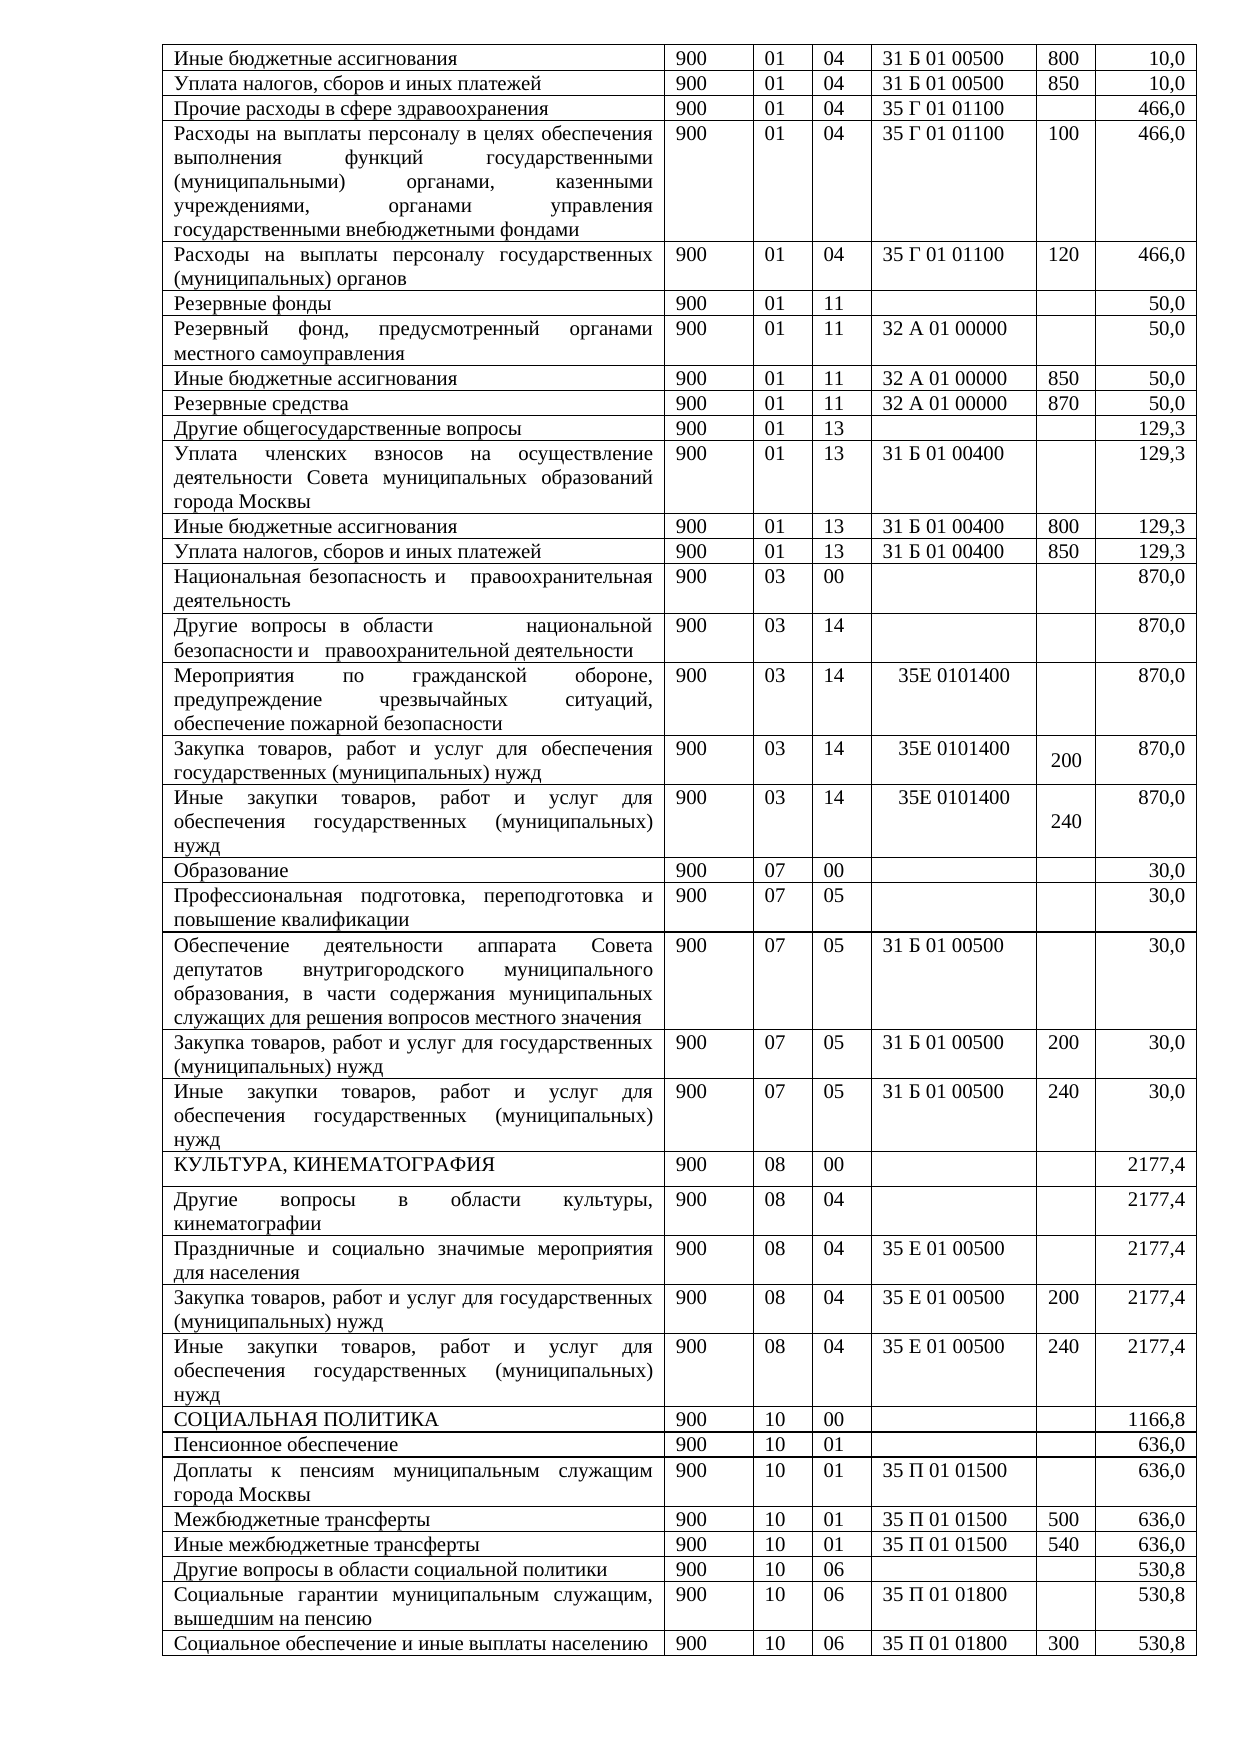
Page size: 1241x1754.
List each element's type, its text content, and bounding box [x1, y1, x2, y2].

table_cell 900 [665, 1187, 753, 1235]
table_cell 870 [1037, 391, 1095, 415]
table_cell 50,0 [1096, 391, 1196, 415]
table_cell 636,0 [1096, 1458, 1196, 1506]
table_cell 900 [665, 736, 753, 784]
table_cell 04 [813, 1236, 871, 1284]
table_cell 07 [754, 933, 812, 1029]
table_cell 01 [754, 416, 812, 440]
table_cell Закупка товаров, работ и услуг для государственных (муниципальных) нужд [163, 1285, 664, 1333]
table_cell 08 [754, 1236, 812, 1284]
table_cell 240 [1037, 785, 1095, 857]
table_cell 30,0 [1096, 1079, 1196, 1151]
table_cell 06 [813, 1557, 871, 1581]
table_cell 01 [813, 1532, 871, 1556]
table_cell 10,0 [1096, 71, 1196, 94]
table_cell 06 [813, 1631, 871, 1655]
table_cell 900 [665, 1030, 753, 1078]
table_cell Мероприятия по гражданской обороне, предупреждение чрезвычайных ситуаций, обеспечение пожарной безопасности [163, 663, 664, 735]
table_cell Резервный фонд, предусмотренный органами местного самоуправления [163, 316, 664, 364]
table_cell 200 [1037, 736, 1095, 784]
table_cell 03 [754, 785, 812, 857]
table_cell 14 [813, 785, 871, 857]
table_cell 2177,4 [1096, 1285, 1196, 1333]
table_cell 06 [813, 1582, 871, 1630]
table_cell 200 [1037, 1030, 1095, 1078]
table_cell 11 [813, 316, 871, 364]
table_cell 07 [754, 1030, 812, 1078]
table_cell [1037, 1236, 1095, 1284]
table_cell 50,0 [1096, 366, 1196, 389]
table_cell 129,3 [1096, 539, 1196, 563]
table_cell Иные бюджетные ассигнования [163, 514, 664, 538]
table_cell 05 [813, 1030, 871, 1078]
table_cell 31 Б 01 00400 [872, 514, 1036, 538]
table_cell Иные бюджетные ассигнования [163, 45, 664, 69]
table_cell 900 [665, 1582, 753, 1630]
table_cell [872, 416, 1036, 440]
table_cell 10 [754, 1631, 812, 1655]
table_cell 35 Е 01 00500 [872, 1285, 1036, 1333]
table_cell 900 [665, 291, 753, 315]
table_cell 540 [1037, 1532, 1095, 1556]
table_cell 31 Б 01 00500 [872, 1079, 1036, 1151]
table_cell 30,0 [1096, 883, 1196, 931]
table_cell 900 [665, 1334, 753, 1406]
table_cell [1037, 614, 1095, 662]
table_cell 2177,4 [1096, 1236, 1196, 1284]
table_cell 01 [754, 366, 812, 389]
table_cell 900 [665, 1458, 753, 1506]
table_cell 50,0 [1096, 291, 1196, 315]
table_cell КУЛЬТУРА, КИНЕМАТОГРАФИЯ [163, 1152, 664, 1186]
table_cell Межбюджетные трансферты [163, 1507, 664, 1531]
table_cell 07 [754, 1079, 812, 1151]
table_cell 00 [813, 858, 871, 882]
table_cell 00 [813, 1407, 871, 1431]
table_cell [1037, 1458, 1095, 1506]
table_cell 01 [754, 539, 812, 563]
table_cell [872, 614, 1036, 662]
table_cell 35Е 0101400 [872, 663, 1036, 735]
table_cell 30,0 [1096, 858, 1196, 882]
table_cell 05 [813, 933, 871, 1029]
table_cell [1037, 1152, 1095, 1186]
table_cell 530,8 [1096, 1557, 1196, 1581]
table_cell 240 [1037, 1079, 1095, 1151]
table_cell 900 [665, 883, 753, 931]
table_cell 04 [813, 1187, 871, 1235]
table_cell Другие вопросы в области социальной политики [163, 1557, 664, 1581]
table_cell Другие вопросы в области культуры, кинематографии [163, 1187, 664, 1235]
table_cell 900 [665, 539, 753, 563]
table_cell 800 [1037, 514, 1095, 538]
table_cell 10,0 [1096, 45, 1196, 69]
table_cell 900 [665, 1433, 753, 1456]
table_cell 04 [813, 96, 871, 120]
table_cell [872, 564, 1036, 612]
table_cell 900 [665, 96, 753, 120]
table_cell 636,0 [1096, 1507, 1196, 1531]
table_cell 04 [813, 242, 871, 290]
table_cell 10 [754, 1507, 812, 1531]
table_cell Уплата членских взносов на осуществление деятельности Совета муниципальных образований города Москвы [163, 441, 664, 513]
table_cell [1037, 416, 1095, 440]
table_cell 01 [813, 1433, 871, 1456]
table_cell 900 [665, 1079, 753, 1151]
table_cell 05 [813, 883, 871, 931]
table_cell [872, 291, 1036, 315]
table_cell Праздничные и социально значимые мероприятия для населения [163, 1236, 664, 1284]
table_cell 03 [754, 663, 812, 735]
table_cell 10 [754, 1532, 812, 1556]
table_cell [872, 1557, 1036, 1581]
table_cell Закупка товаров, работ и услуг для обеспечения государственных (муниципальных) нужд [163, 736, 664, 784]
table_cell Другие общегосударственные вопросы [163, 416, 664, 440]
table_cell 13 [813, 416, 871, 440]
table_cell 01 [754, 441, 812, 513]
table_cell 01 [754, 514, 812, 538]
table_cell 500 [1037, 1507, 1095, 1531]
table_cell 04 [813, 1285, 871, 1333]
table_cell 35 Г 01 01100 [872, 96, 1036, 120]
table_cell Прочие расходы в сфере здравоохранения [163, 96, 664, 120]
table_cell 01 [754, 96, 812, 120]
table_cell 900 [665, 1236, 753, 1284]
table_cell 1166,8 [1096, 1407, 1196, 1431]
table_cell 100 [1037, 121, 1095, 241]
table_cell 900 [665, 1532, 753, 1556]
table_cell 900 [665, 316, 753, 364]
table_cell Закупка товаров, работ и услуг для государственных (муниципальных) нужд [163, 1030, 664, 1078]
table_cell 14 [813, 736, 871, 784]
table_cell Другие вопросы в области национальной безопасности и правоохранительной деятельности [163, 614, 664, 662]
table_cell 31 Б 01 00500 [872, 71, 1036, 94]
table_cell 31 Б 01 00500 [872, 933, 1036, 1029]
table_cell 870,0 [1096, 663, 1196, 735]
table_cell 900 [665, 1631, 753, 1655]
table_cell [1037, 858, 1095, 882]
table_cell [872, 1407, 1036, 1431]
table_cell 2177,4 [1096, 1187, 1196, 1235]
table_cell 08 [754, 1285, 812, 1333]
table_cell 31 Б 01 00500 [872, 45, 1036, 69]
table_cell [1037, 663, 1095, 735]
table_cell Профессиональная подготовка, переподготовка и повышение квалификации [163, 883, 664, 931]
table_cell 07 [754, 858, 812, 882]
table_cell 900 [665, 1152, 753, 1186]
table_cell 850 [1037, 71, 1095, 94]
table_cell [872, 1433, 1036, 1456]
table_cell 04 [813, 45, 871, 69]
table_cell [872, 883, 1036, 931]
table_cell 240 [1037, 1334, 1095, 1406]
table_cell 129,3 [1096, 514, 1196, 538]
table_cell 800 [1037, 45, 1095, 69]
table_cell 35 Е 01 00500 [872, 1334, 1036, 1406]
table_cell 466,0 [1096, 121, 1196, 241]
table_cell 30,0 [1096, 933, 1196, 1029]
table_cell [1037, 1557, 1095, 1581]
table_cell 900 [665, 858, 753, 882]
table_cell Резервные средства [163, 391, 664, 415]
table_cell 35 П 01 01800 [872, 1582, 1036, 1630]
table_cell 900 [665, 1285, 753, 1333]
table_cell Уплата налогов, сборов и иных платежей [163, 71, 664, 94]
table_cell 900 [665, 614, 753, 662]
table_cell 850 [1037, 366, 1095, 389]
table_cell Социальные гарантии муниципальным служащим, вышедшим на пенсию [163, 1582, 664, 1630]
table_cell Иные закупки товаров, работ и услуг для обеспечения государственных (муниципальных) нужд [163, 785, 664, 857]
table_cell [1037, 1582, 1095, 1630]
table_cell 10 [754, 1582, 812, 1630]
table_cell 900 [665, 1407, 753, 1431]
table_cell 129,3 [1096, 416, 1196, 440]
table_cell 636,0 [1096, 1433, 1196, 1456]
table_cell 10 [754, 1407, 812, 1431]
table_cell Доплаты к пенсиям муниципальным служащим города Москвы [163, 1458, 664, 1506]
table_cell 31 Б 01 00400 [872, 539, 1036, 563]
table_cell 01 [813, 1507, 871, 1531]
table_cell 35 Г 01 01100 [872, 121, 1036, 241]
table_cell 14 [813, 614, 871, 662]
table_cell [1037, 1433, 1095, 1456]
table_cell 870,0 [1096, 564, 1196, 612]
table_cell 04 [813, 121, 871, 241]
table_cell 530,8 [1096, 1582, 1196, 1630]
table_cell Иные закупки товаров, работ и услуг для обеспечения государственных (муниципальных) нужд [163, 1334, 664, 1406]
table_cell 900 [665, 785, 753, 857]
table_cell 11 [813, 366, 871, 389]
table_cell 01 [754, 45, 812, 69]
table_cell [872, 1152, 1036, 1186]
table_cell 200 [1037, 1285, 1095, 1333]
table_cell 129,3 [1096, 441, 1196, 513]
table_cell Социальное обеспечение и иные выплаты населению [163, 1631, 664, 1655]
table_cell 35 П 01 01500 [872, 1532, 1036, 1556]
table_cell [872, 1187, 1036, 1235]
table_cell 2177,4 [1096, 1152, 1196, 1186]
table_cell 900 [665, 45, 753, 69]
table_cell 01 [754, 316, 812, 364]
table_cell 31 Б 01 00500 [872, 1030, 1036, 1078]
table_cell 900 [665, 1507, 753, 1531]
table_cell Образование [163, 858, 664, 882]
table_cell 32 А 01 00000 [872, 316, 1036, 364]
table_cell 04 [813, 1334, 871, 1406]
table_cell 35 Г 01 01100 [872, 242, 1036, 290]
table_cell 900 [665, 366, 753, 389]
table_cell 900 [665, 933, 753, 1029]
table_cell [1037, 441, 1095, 513]
table_cell 50,0 [1096, 316, 1196, 364]
table_cell 900 [665, 391, 753, 415]
table_cell 35Е 0101400 [872, 785, 1036, 857]
table_cell 10 [754, 1557, 812, 1581]
table_cell 2177,4 [1096, 1334, 1196, 1406]
table_cell 10 [754, 1458, 812, 1506]
table_cell [872, 858, 1036, 882]
table_cell 900 [665, 121, 753, 241]
table_cell [1037, 1407, 1095, 1431]
table_cell 08 [754, 1187, 812, 1235]
table_cell 900 [665, 564, 753, 612]
table_cell 14 [813, 663, 871, 735]
table_cell 00 [813, 564, 871, 612]
table_cell [1037, 96, 1095, 120]
table_cell 11 [813, 291, 871, 315]
table_cell 31 Б 01 00400 [872, 441, 1036, 513]
table_cell 530,8 [1096, 1631, 1196, 1655]
table_cell 636,0 [1096, 1532, 1196, 1556]
table_cell 900 [665, 416, 753, 440]
table_cell 03 [754, 564, 812, 612]
table_cell Национальная безопасность и правоохранительная деятельность [163, 564, 664, 612]
table_cell 850 [1037, 539, 1095, 563]
table_cell 03 [754, 614, 812, 662]
table_cell 900 [665, 441, 753, 513]
table_cell [1037, 1187, 1095, 1235]
table_cell 870,0 [1096, 736, 1196, 784]
table_cell Иные межбюджетные трансферты [163, 1532, 664, 1556]
table_cell 08 [754, 1152, 812, 1186]
table_cell 13 [813, 441, 871, 513]
table_cell 10 [754, 1433, 812, 1456]
table_cell 900 [665, 1557, 753, 1581]
table_cell 900 [665, 514, 753, 538]
table_cell 32 А 01 00000 [872, 391, 1036, 415]
table_cell СОЦИАЛЬНАЯ ПОЛИТИКА [163, 1407, 664, 1431]
table_cell 32 А 01 00000 [872, 366, 1036, 389]
table_cell 01 [754, 121, 812, 241]
table_cell 03 [754, 736, 812, 784]
table_cell 13 [813, 514, 871, 538]
table_cell [1037, 933, 1095, 1029]
table_cell [1037, 316, 1095, 364]
table_cell 466,0 [1096, 96, 1196, 120]
table_cell 120 [1037, 242, 1095, 290]
table_cell 870,0 [1096, 614, 1196, 662]
table_cell 900 [665, 71, 753, 94]
table_cell 35 П 01 01800 [872, 1631, 1036, 1655]
table_cell 900 [665, 242, 753, 290]
table_cell 08 [754, 1334, 812, 1406]
table_cell Пенсионное обеспечение [163, 1433, 664, 1456]
table_cell 35Е 0101400 [872, 736, 1036, 784]
table_cell 00 [813, 1152, 871, 1186]
table_cell 05 [813, 1079, 871, 1151]
table_cell 04 [813, 71, 871, 94]
table_cell 01 [754, 242, 812, 290]
table_cell 01 [754, 391, 812, 415]
table_cell 900 [665, 663, 753, 735]
table_cell 30,0 [1096, 1030, 1196, 1078]
table_cell 300 [1037, 1631, 1095, 1655]
table_cell 13 [813, 539, 871, 563]
table_cell Уплата налогов, сборов и иных платежей [163, 539, 664, 563]
table_cell [1037, 883, 1095, 931]
table_cell 466,0 [1096, 242, 1196, 290]
table_cell 870,0 [1096, 785, 1196, 857]
table_cell Иные бюджетные ассигнования [163, 366, 664, 389]
table_cell 01 [813, 1458, 871, 1506]
table_cell 35 Е 01 00500 [872, 1236, 1036, 1284]
table_cell Расходы на выплаты персоналу государственных (муниципальных) органов [163, 242, 664, 290]
table_cell [1037, 564, 1095, 612]
table_cell 11 [813, 391, 871, 415]
table_cell 35 П 01 01500 [872, 1458, 1036, 1506]
table_cell 01 [754, 291, 812, 315]
table_cell 07 [754, 883, 812, 931]
table_cell 01 [754, 71, 812, 94]
table_cell [1037, 291, 1095, 315]
table_cell Обеспечение деятельности аппарата Совета депутатов внутригородского муниципального образования, в части содержания муниципальных служащих для решения вопросов местного значения [163, 933, 664, 1029]
table_cell Резервные фонды [163, 291, 664, 315]
table_cell 35 П 01 01500 [872, 1507, 1036, 1531]
table_cell Иные закупки товаров, работ и услуг для обеспечения государственных (муниципальных) нужд [163, 1079, 664, 1151]
